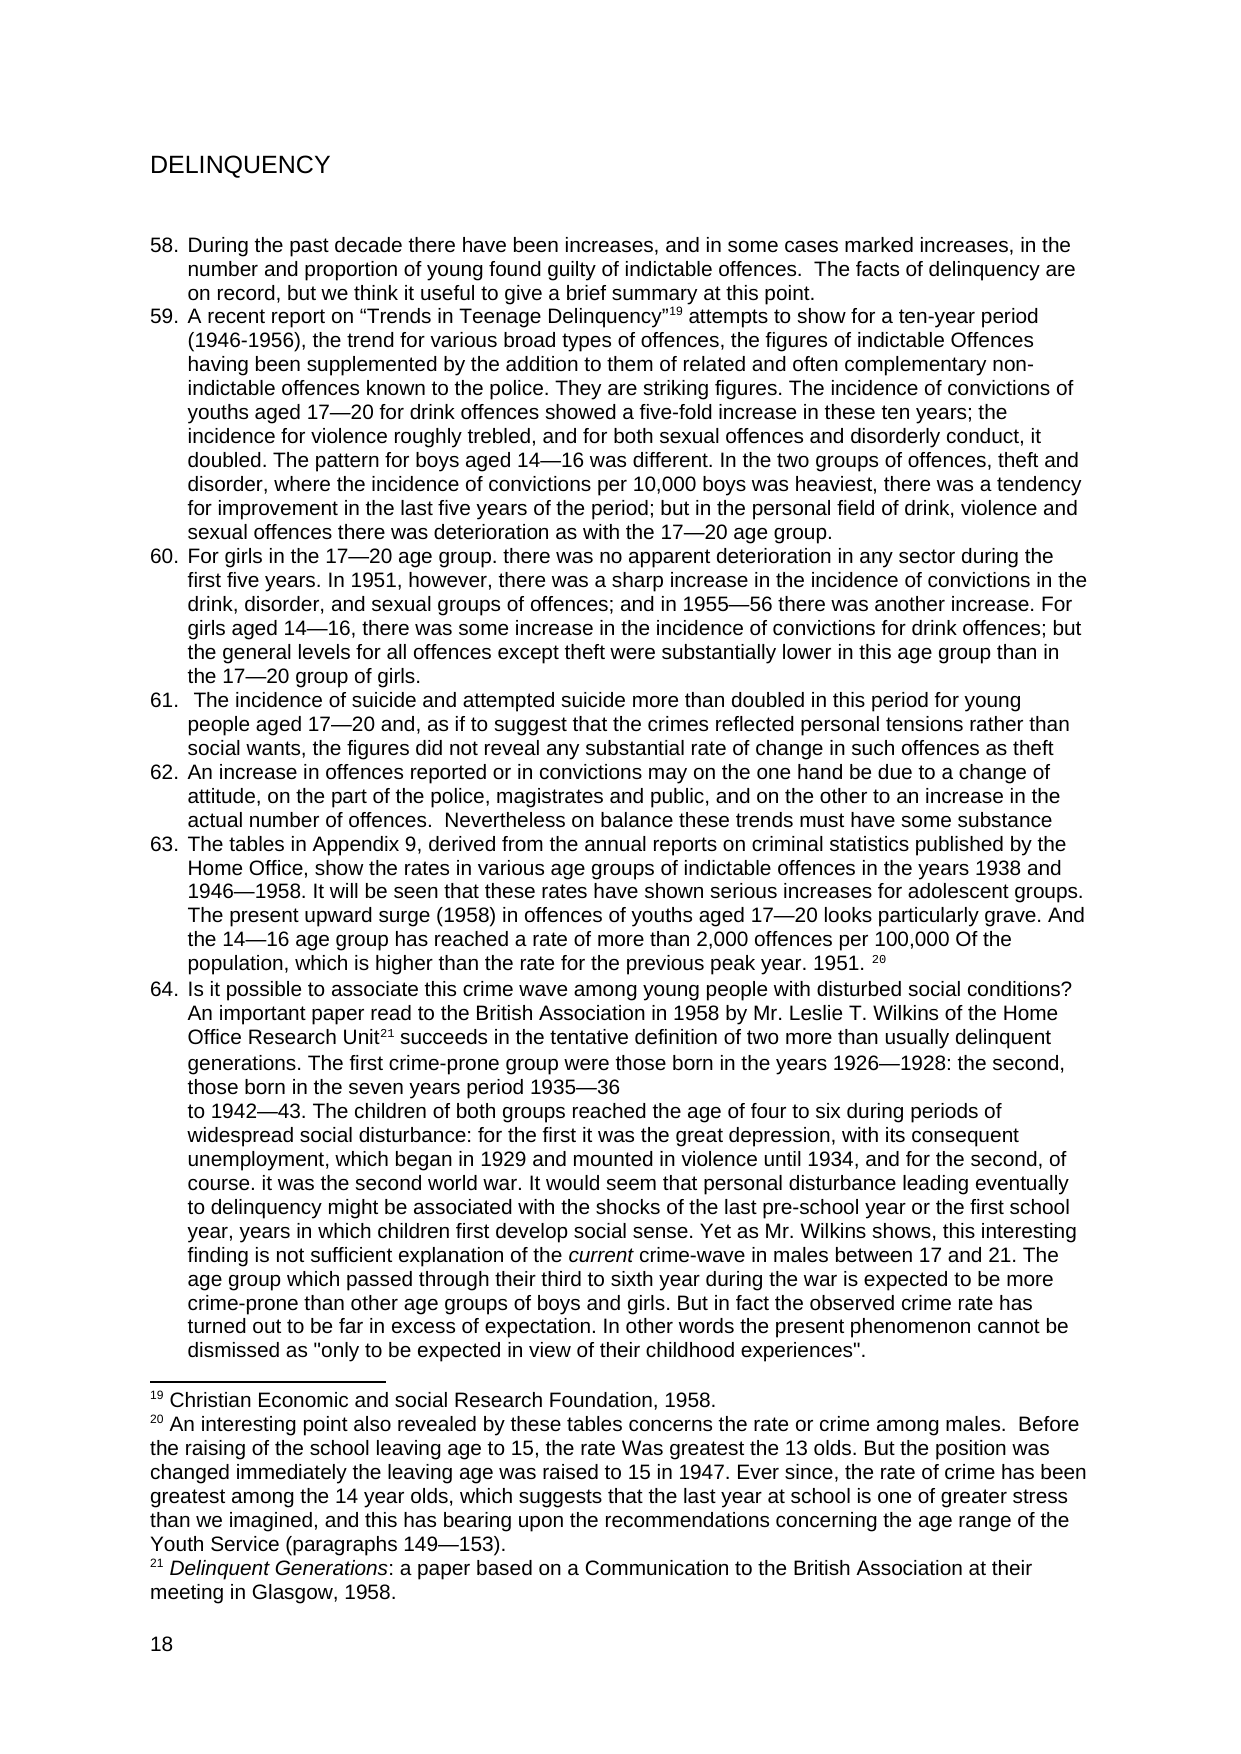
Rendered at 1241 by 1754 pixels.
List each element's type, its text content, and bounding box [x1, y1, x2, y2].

text A recent report on “Trends in Teenage Delinquency” attempts to show for a ten-year period (1946-1956), the trend for various broad types of offences, the figures of indictable Offences having been supplemented by the addition to them of related and often complementary non-indictable offences known to the police. They are striking figures. The incidence of convictions of youths aged 17—20 for drink offences showed a five-fold increase in these ten years; the incidence for violence roughly trebled, and for both sexual offences and disorderly conduct, it doubled. The pattern for boys aged 14—16 was different. In the two groups of offences, theft and disorder, where the incidence of convictions per 10,000 boys was heaviest, there was a tendency for improvement in the last five years of the period; but in the personal field of drink, violence and sexual offences there was deterioration as with the 17—20 age group. [150, 304, 1090, 544]
subtitle DELINQUENCY [150, 150, 1090, 207]
text During the past decade there have been increases, and in some cases marked increases, in the number and proportion of young found guilty of indictable offences. The facts of delinquency are on record, but we think it useful to give a brief summary at this point. [150, 232, 1090, 304]
text The tables in Appendix 9, derived from the annual reports on criminal statistics published by the Home Office, show the rates in various age groups of indictable offences in the years 1938 and 1946—1958. It will be seen that these rates have shown serious increases for adolescent groups. The present upward surge (1958) in offences of youths aged 17—20 looks particularly grave. And the 14—16 age group has reached a rate of more than 2,000 offences per 100,000 Of the population, which is higher than the rate for the previous peak year. 1951. [150, 831, 1090, 977]
text An increase in offences reported or in convictions may on the one hand be due to a change of attitude, on the part of the police, magistrates and public, and on the other to an increase in the actual number of offences. Nevertheless on balance these trends must have some substance [150, 759, 1090, 831]
text The incidence of suicide and attempted suicide more than doubled in this period for young people aged 17—20 and, as if to suggest that the crimes reflected personal tensions rather than social wants, the figures did not reveal any substantial rate of change in such offences as theft [150, 688, 1090, 759]
text Is it possible to associate this crime wave among young people with disturbed social conditions? An important paper read to the British Association in 1958 by Mr. Leslie T. Wilkins of the Home Office Research Unit succeeds in the tentative definition of two more than usually delinquent generations. The first crime-prone group were those born in the years 1926—1928: the second, those born in the seven years period 1935—36 to 1942—43. The children of both groups reached the age of four to six during periods of widespread social disturbance: for the first it was the great depression, with its consequent unemployment, which began in 1929 and mounted in violence until 1934, and for the second, of course. it was the second world war. It would seem that personal disturbance leading eventually to delinquency might be associated with the shocks of the last pre-school year or the first school year, years in which children first develop social sense. Yet as Mr. Wilkins shows, this interesting finding is not sufficient explanation of the current crime-wave in males between 17 and 21. The age group which passed through their third to sixth year during the war is expected to be more crime-prone than other age groups of boys and girls. But in fact the observed crime rate has turned out to be far in excess of expectation. In other words the present phenomenon cannot be dismissed as "only to be expected in view of their childhood experiences". [150, 977, 1090, 1362]
text For girls in the 17—20 age group. there was no apparent deterioration in any sector during the first five years. In 1951, however, there was a sharp increase in the incidence of convictions in the drink, disorder, and sexual groups of offences; and in 1955—56 there was another increase. For girls aged 14—16, there was some increase in the incidence of convictions for drink offences; but the general levels for all offences except theft were substantially lower in this age group than in the 17—20 group of girls. [150, 544, 1090, 688]
